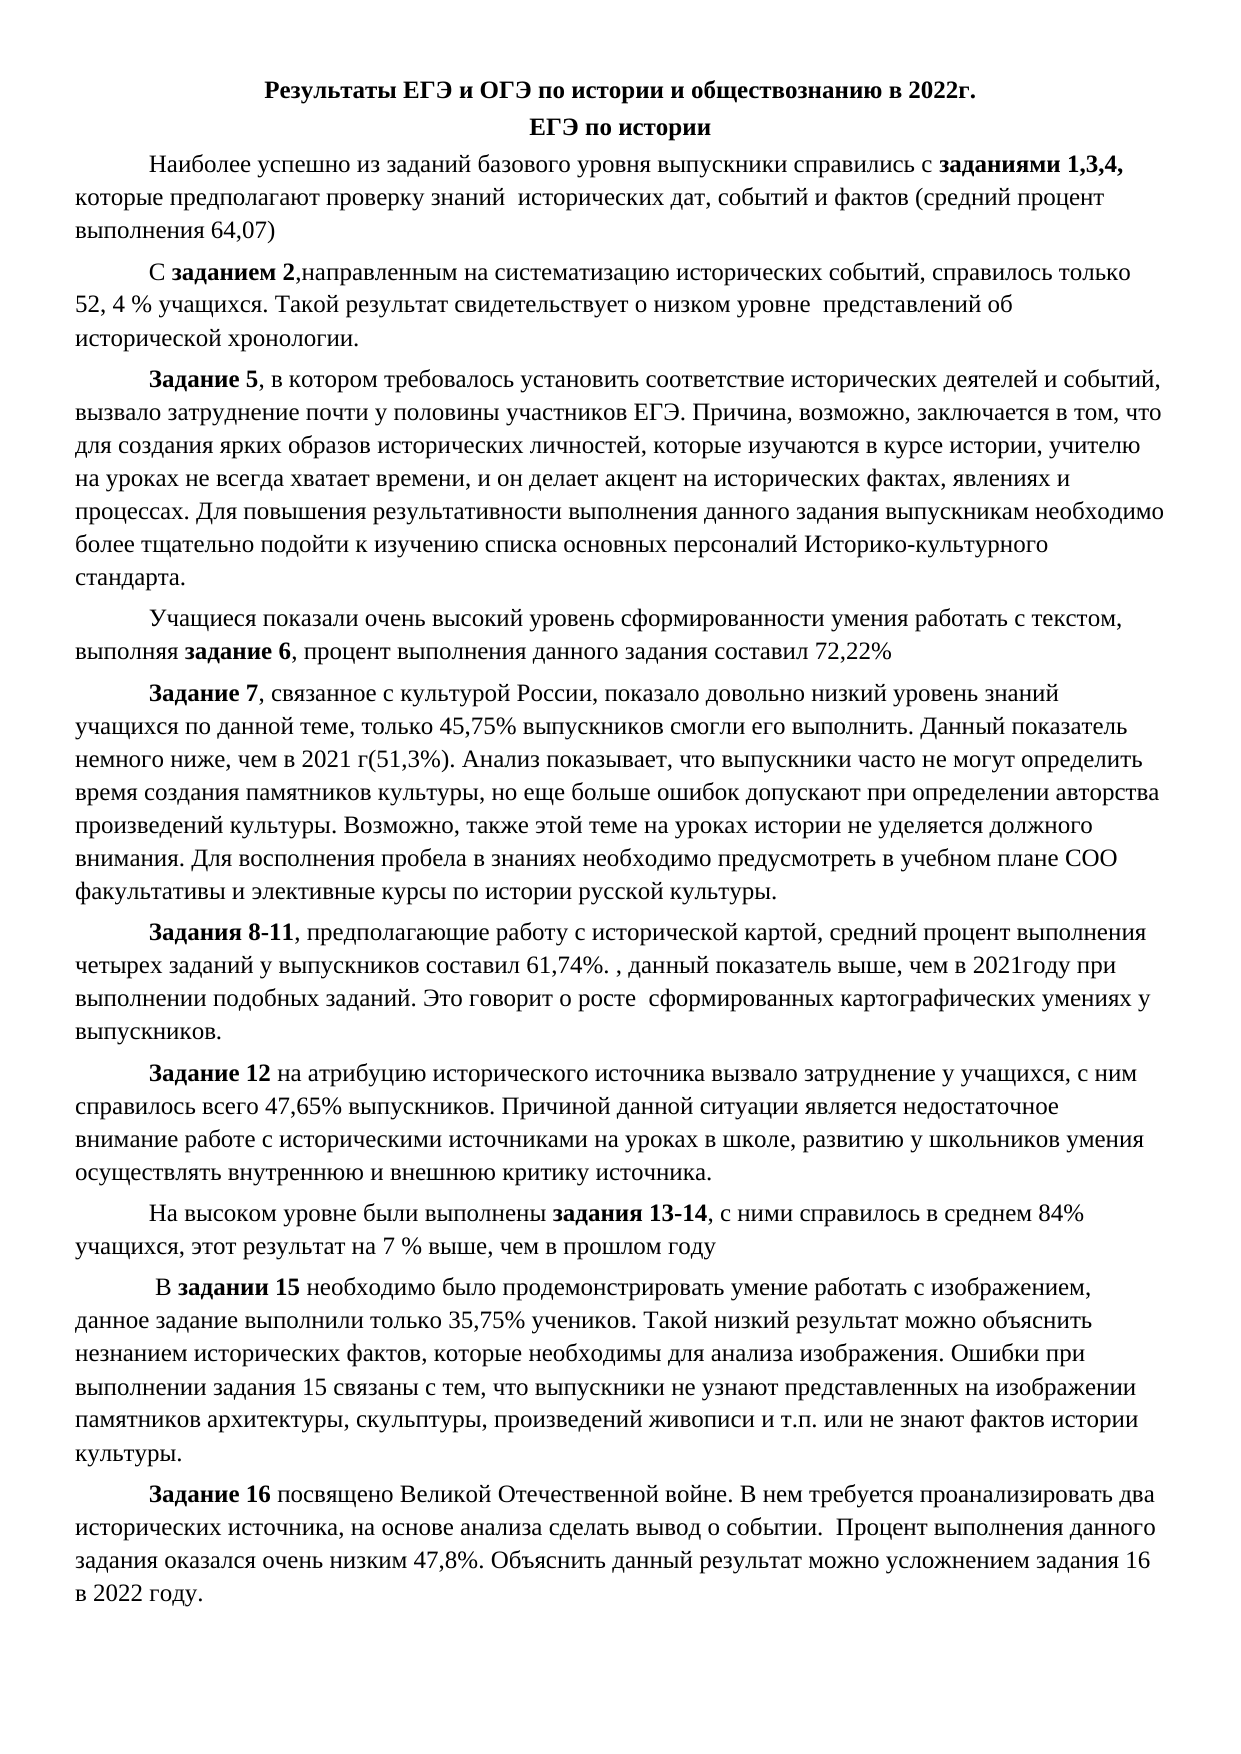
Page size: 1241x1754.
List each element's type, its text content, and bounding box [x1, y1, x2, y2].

text Результаты ЕГЭ и ОГЭ по истории и обществознанию в 2022г. [75, 75, 1165, 104]
text Задания 8-11, предполагающие работу с исторической картой, средний процент выполнения четырех заданий у выпускников составил 61,74%. , данный показатель выше, чем в 2021году при выполнении подобных заданий. Это говорит о росте сформированных картографических умениях у выпускников. [75, 917, 1165, 1045]
text Задание 5, в котором требовалось установить соответствие исторических деятелей и событий, вызвало затруднение почти у половины участников ЕГЭ. Причина, возможно, заключается в том, что для создания ярких образов исторических личностей, которые изучаются в курсе истории, учителю на уроках не всегда хватает времени, и он делает акцент на исторических фактах, явлениях и процессах. Для повышения результативности выполнения данного задания выпускникам необходимо более тщательно подойти к изучению списка основных персоналий Историко-культурного стандарта. [75, 364, 1165, 591]
text Задание 12 на атрибуцию исторического источника вызвало затруднение у учащихся, с ним справилось всего 47,65% выпускников. Причиной данной ситуации является недостаточное внимание работе с историческими источниками на уроках в школе, развитию у школьников умения осуществлять внутреннюю и внешнюю критику источника. [75, 1058, 1165, 1186]
text Учащиеся показали очень высокий уровень сформированности умения работать с текстом, выполняя задание 6, процент выполнения данного задания составил 72,22% [75, 603, 1165, 665]
text В задании 15 необходимо было продемонстрировать умение работать с изображением, данное задание выполнили только 35,75% учеников. Такой низкий результат можно объяснить незнанием исторических фактов, которые необходимы для анализа изображения. Ошибки при выполнении задания 15 связаны с тем, что выпускники не узнают представленных на изображении памятников архитектуры, скульптуры, произведений живописи и т.п. или не знают фактов истории культуры. [75, 1272, 1165, 1466]
text Задание 7, связанное с культурой России, показало довольно низкий уровень знаний учащихся по данной теме, только 45,75% выпускников смогли его выполнить. Данный показатель немного ниже, чем в 2021 г(51,3%). Анализ показывает, что выпускники часто не могут определить время создания памятников культуры, но еще больше ошибок допускают при определении авторства произведений культуры. Возможно, также этой теме на уроках истории не уделяется должного внимания. Для восполнения пробела в знаниях необходимо предусмотреть в учебном плане СОО факультативы и элективные курсы по истории русской культуры. [75, 678, 1165, 905]
text Наиболее успешно из заданий базового уровня выпускники справились с заданиями 1,3,4, которые предполагают проверку знаний исторических дат, событий и фактов (средний процент выполнения 64,07) [75, 149, 1165, 244]
text ЕГЭ по истории [75, 112, 1165, 141]
text С заданием 2,направленным на систематизацию исторических событий, справилось только 52, 4 % учащихся. Такой результат свидетельствует о низком уровне представлений об исторической хронологии. [75, 257, 1165, 351]
text На высоком уровне были выполнены задания 13-14, с ними справилось в среднем 84% учащихся, этот результат на 7 % выше, чем в прошлом году [75, 1198, 1165, 1260]
text Задание 16 посвящено Великой Отечественной войне. В нем требуется проанализировать два исторических источника, на основе анализа сделать вывод о событии. Процент выполнения данного задания оказался очень низким 47,8%. Объяснить данный результат можно усложнением задания 16 в 2022 году. [75, 1479, 1165, 1607]
